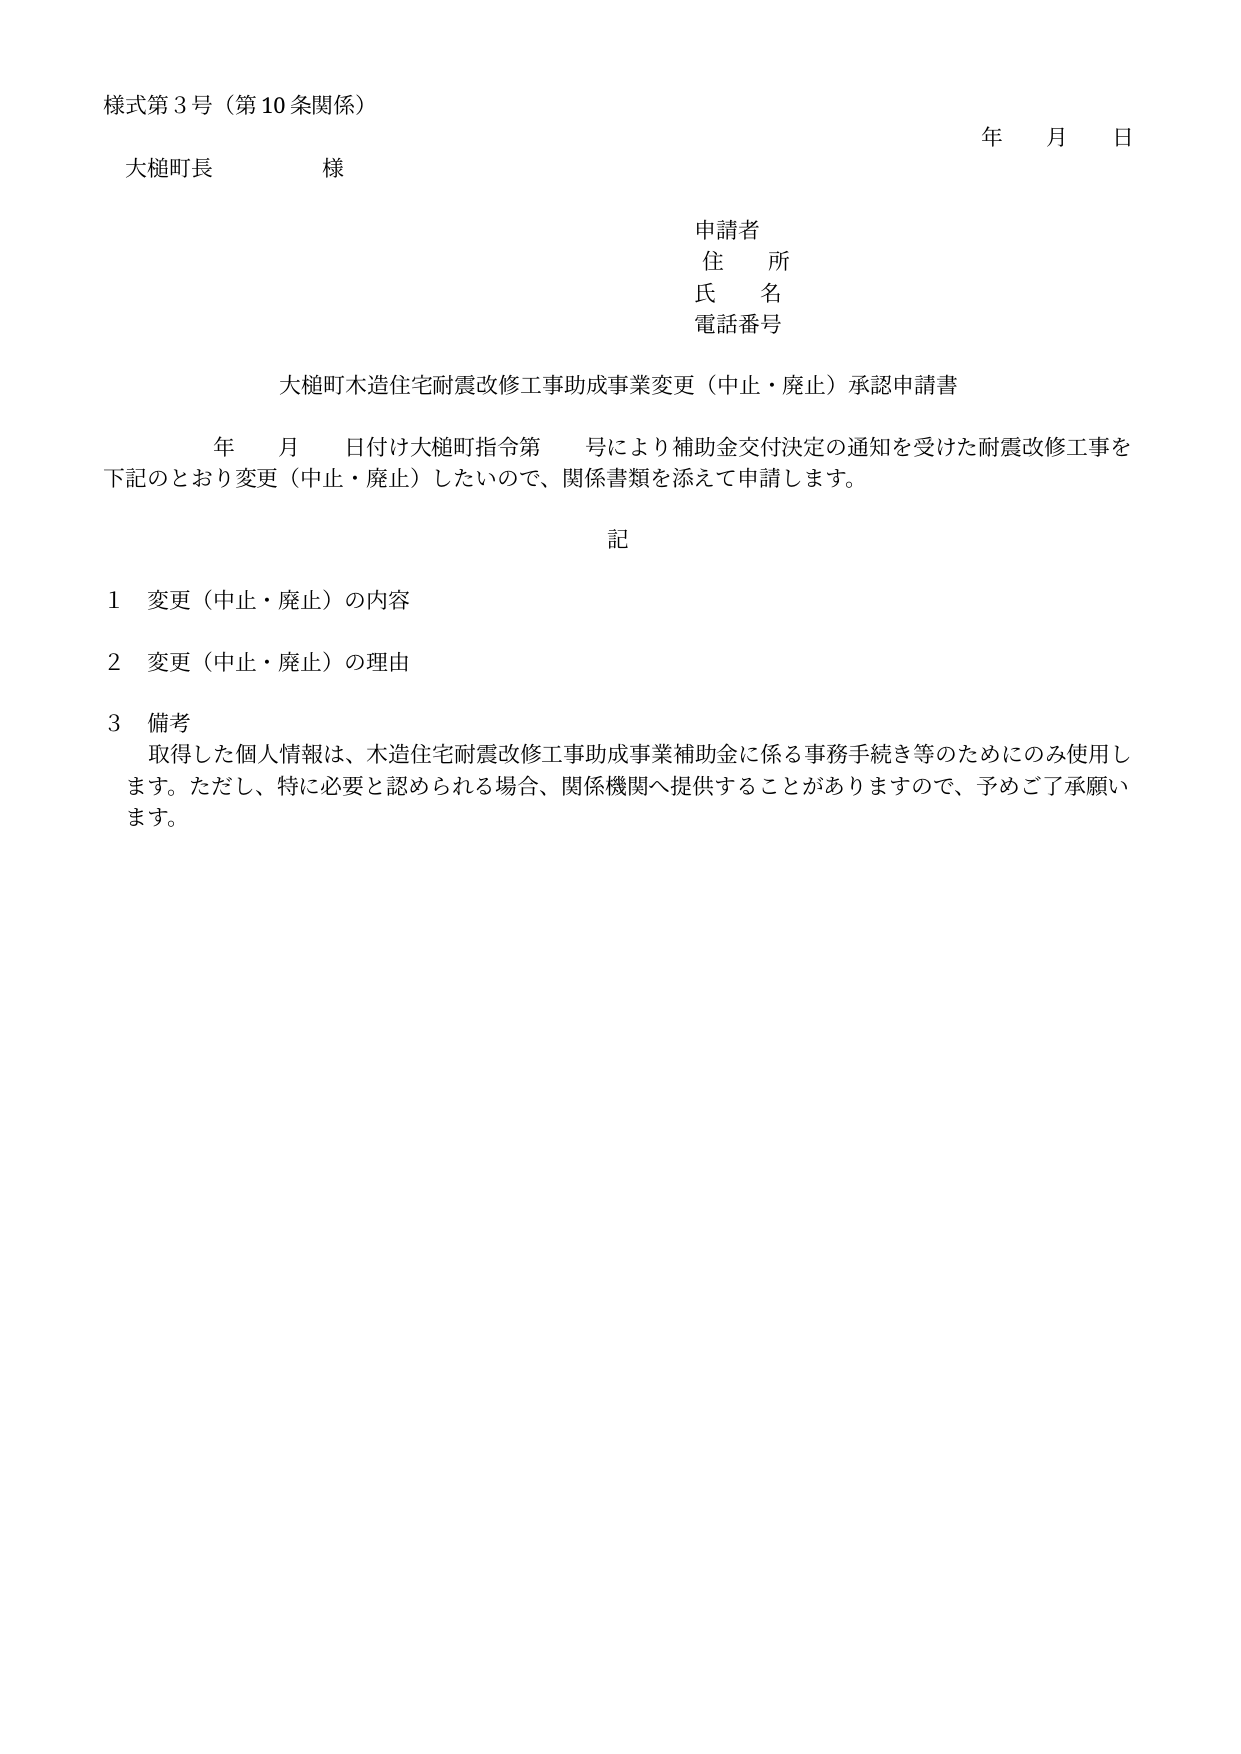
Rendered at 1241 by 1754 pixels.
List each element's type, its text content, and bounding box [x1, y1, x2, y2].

text 住 所 [103, 244, 982, 276]
text ２ 変更（中止・廃止）の理由 [103, 645, 1134, 676]
text 大槌町長 様 [103, 152, 1134, 183]
text ３ 備考 [103, 706, 1134, 738]
text 年 月 日 [103, 120, 1134, 152]
text 取得した個人情報は、木造住宅耐震改修工事助成事業補助金に係る事務手続き等のためにのみ使用します。ただし、特に必要と認められる場合、関係機関へ提供することがありますので、予めご了承願います。 [126, 738, 1134, 832]
text 大槌町木造住宅耐震改修工事助成事業変更（中止・廃止）承認申請書 [103, 368, 1134, 400]
text 年 月 日付け大槌町指令第 号により補助金交付決定の通知を受けた耐震改修工事を下記のとおり変更（中止・廃止）したいので、関係書類を添えて申請します。 [103, 430, 1134, 493]
text １ 変更（中止・廃止）の内容 [103, 584, 1134, 615]
text 電話番号 [103, 307, 982, 339]
text 記 [103, 522, 1134, 554]
text 様式第３号（第10条関係） [103, 89, 1134, 120]
text 氏 名 印 [103, 276, 1134, 307]
text 申請者 [103, 213, 982, 244]
